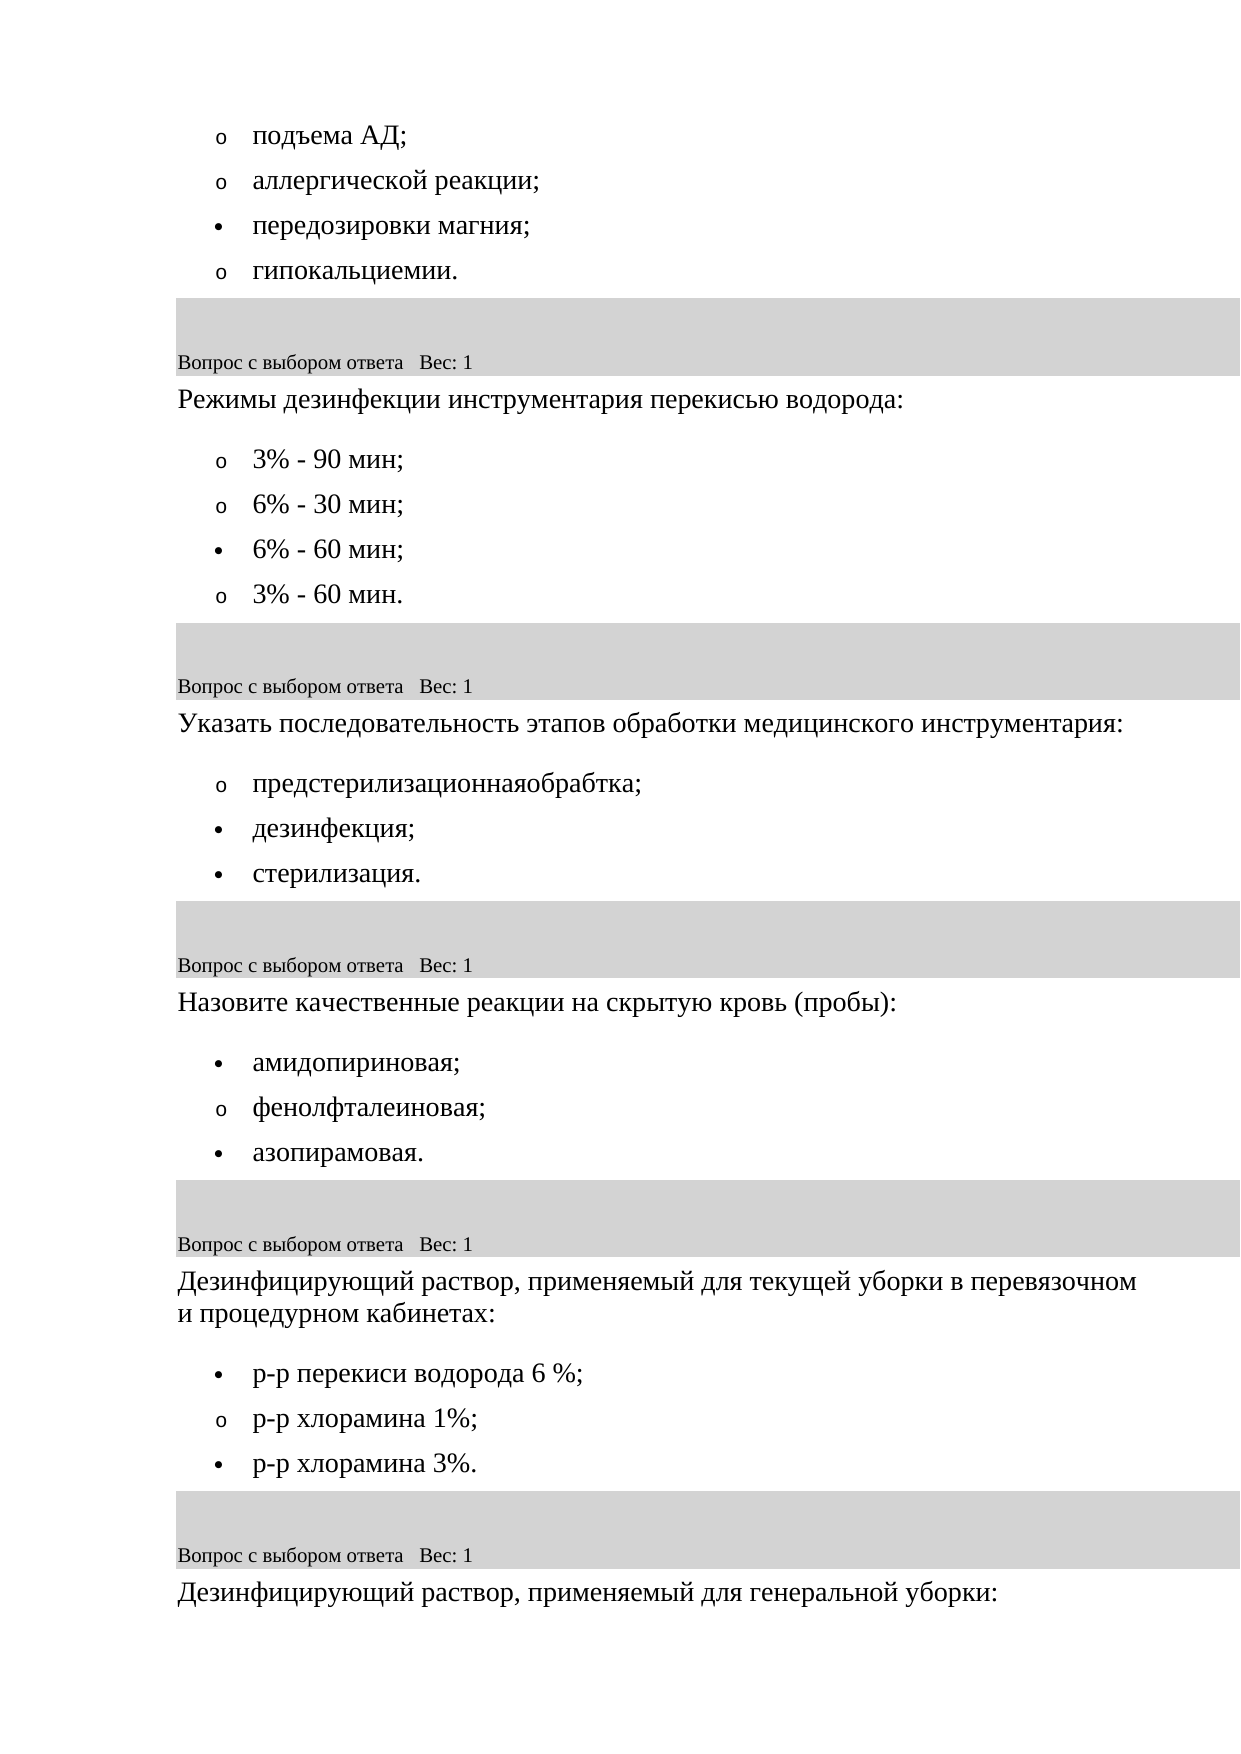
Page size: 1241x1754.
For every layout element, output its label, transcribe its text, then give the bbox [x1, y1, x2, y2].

text Режимы дезинфекции инструментария перекисью водорода: [177, 382, 1152, 414]
list аллергической реакции; [215, 163, 1152, 196]
list р-р хлорамина 1%; [215, 1401, 1152, 1434]
list дезинфекция; [215, 812, 1152, 844]
text Дезинфицирующий раствор, применяемый для текущей уборки в перевязочном и процедурном кабинетах: [177, 1264, 1152, 1328]
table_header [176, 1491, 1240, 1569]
list 6% - 30 мин; [215, 487, 1152, 520]
list фенолфталеиновая; [215, 1090, 1152, 1123]
list амидопириновая; [215, 1045, 1152, 1078]
text Дезинфицирующий раствор, применяемый для генеральной уборки: [177, 1575, 1152, 1607]
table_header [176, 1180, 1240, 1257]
text Назовите качественные реакции на скрытую кровь (пробы): [177, 985, 1152, 1017]
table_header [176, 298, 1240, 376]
list 3% - 60 мин. [215, 577, 1152, 610]
text Указать последовательность этапов обработки медицинского инструментария: [177, 706, 1152, 738]
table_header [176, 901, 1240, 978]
list предстерилизационнаяобрабтка; [215, 766, 1152, 799]
list 3% - 90 мин; [215, 442, 1152, 475]
list 6% - 60 мин; [215, 532, 1152, 565]
list гипокальциемии. [215, 253, 1152, 286]
list подъема АД; [215, 118, 1152, 151]
list передозировки магния; [215, 208, 1152, 241]
list р-р перекиси водорода 6 %; [215, 1357, 1152, 1389]
list стерилизация. [215, 856, 1152, 889]
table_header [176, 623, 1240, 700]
list р-р хлорамина 3%. [215, 1447, 1152, 1479]
list азопирамовая. [215, 1135, 1152, 1168]
